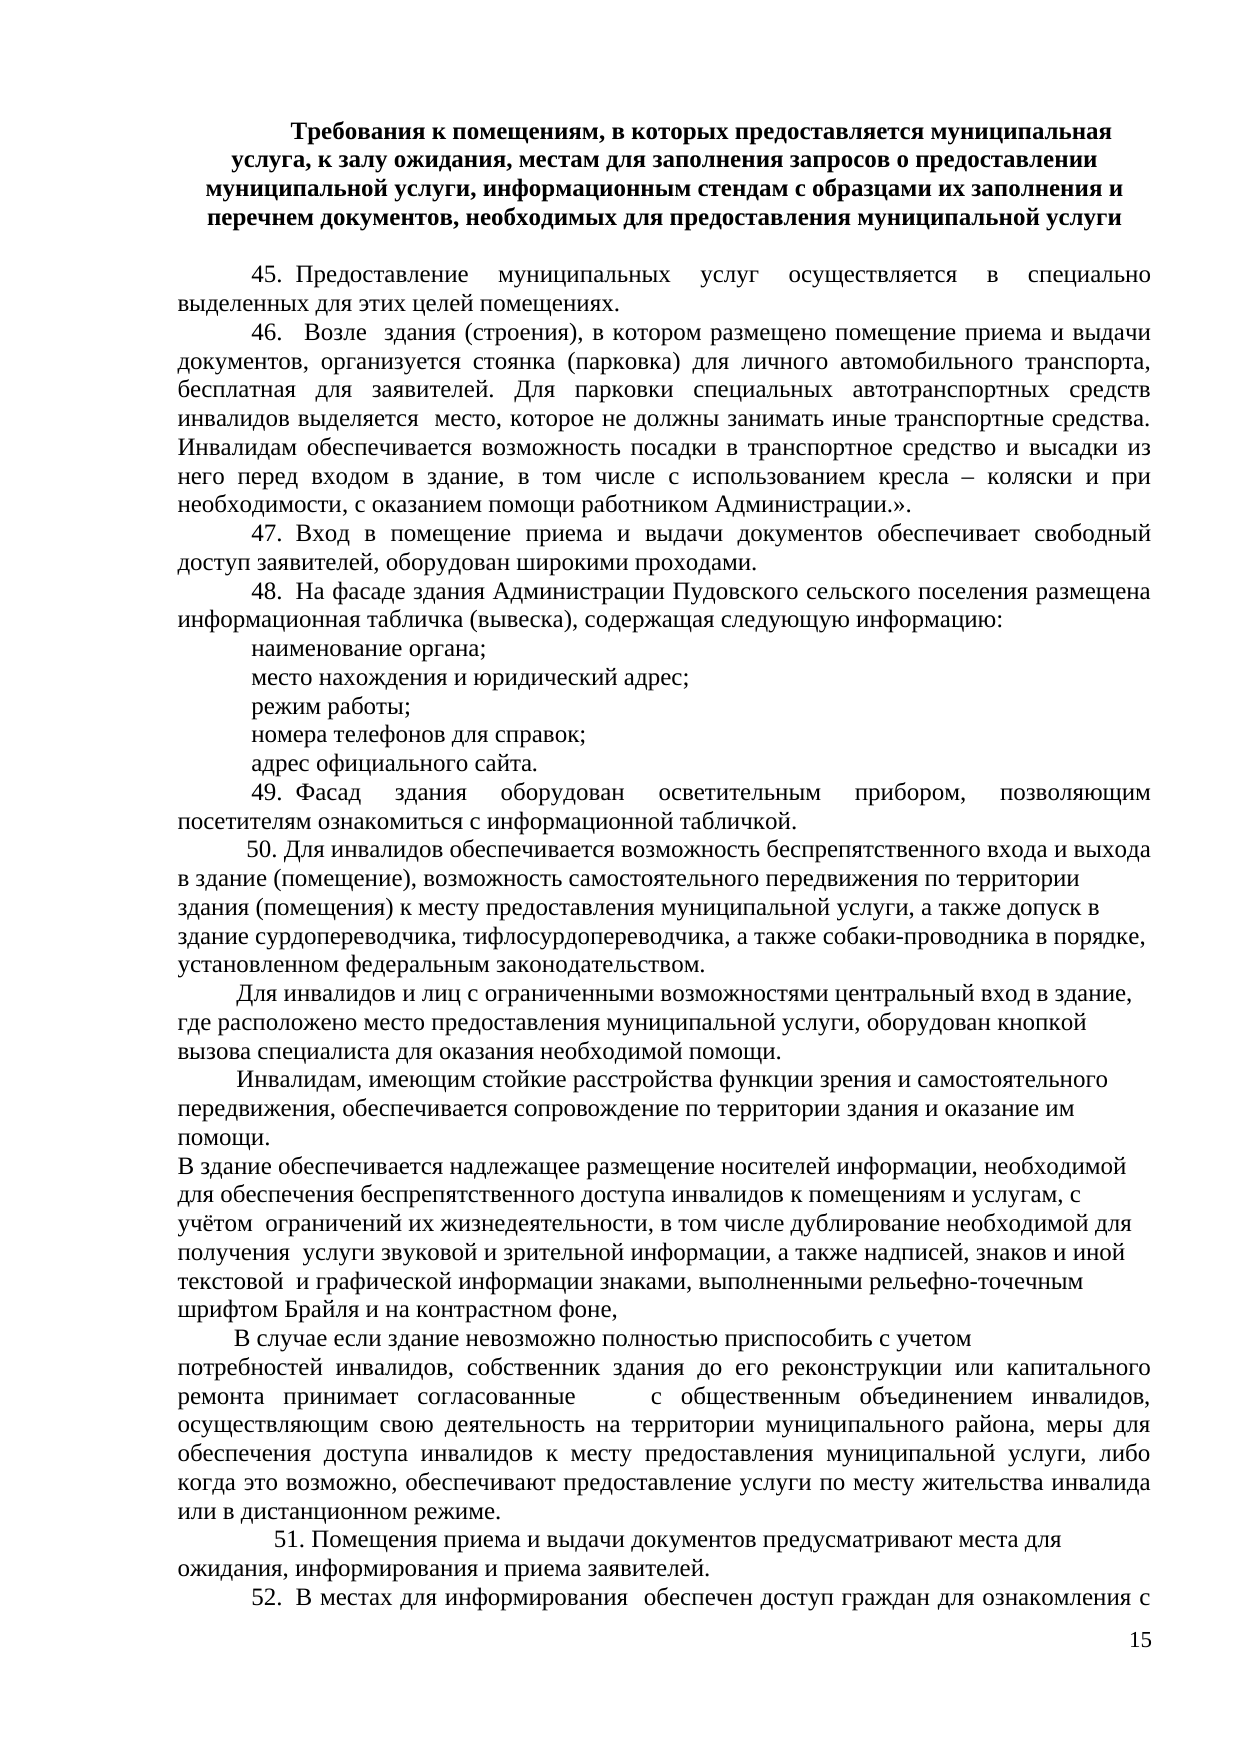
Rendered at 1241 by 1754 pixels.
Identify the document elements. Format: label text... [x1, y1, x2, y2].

text потребностей инвалидов, собственник здания до его реконструкции или капитального ремонта принимает согласованные с общественным объединением инвалидов, осуществляющим свою деятельность на территории муниципального района, меры для обеспечения доступа инвалидов к месту предоставления муниципальной услуги, либо когда это возможно, обеспечивают предоставление услуги по месту жительства инвалида или в дистанционном режиме. [177, 1352, 1152, 1524]
text номера телефонов для справок; [177, 719, 1152, 748]
text В случае если здание невозможно полностью приспособить с учетом [177, 1323, 1152, 1352]
text 50. Для инвалидов обеспечивается возможность беспрепятственного входа и выхода в здание (помещение), возможность самостоятельного передвижения по территории здания (помещения) к месту предоставления муниципальной услуги, а также допуск в здание сурдопереводчика, тифлосурдопереводчика, а также собаки-проводника в порядке, установленном федеральным законодательством. [177, 834, 1152, 978]
text режим работы; [177, 691, 1152, 719]
text адрес официального сайта. [177, 748, 1152, 777]
list Предоставление муниципальных услуг осуществляется в специально выделенных для этих целей помещениях. [177, 259, 1152, 317]
list Фасад здания оборудован осветительным прибором, позволяющим посетителям ознакомиться с информационной табличкой. [177, 777, 1152, 834]
list Возле здания (строения), в котором размещено помещение приема и выдачи документов, организуется стоянка (парковка) для личного автомобильного транспорта, бесплатная для заявителей. Для парковки специальных автотранспортных средств инвалидов выделяется место, которое не должны занимать иные транспортные средства. Инвалидам обеспечивается возможность посадки в транспортное средство и высадки из него перед входом в здание, в том числе с использованием кресла – коляски и при необходимости, с оказанием помощи работником Администрации.». [177, 317, 1152, 518]
text Для инвалидов и лиц с ограниченными возможностями центральный вход в здание, где расположено место предоставления муниципальной услуги, оборудован кнопкой вызова специалиста для оказания необходимой помощи. [177, 978, 1152, 1064]
text Требования к помещениям, в которых предоставляется муниципальная услуга, к залу ожидания, местам для заполнения запросов о предоставлении муниципальной услуги, информационным стендам с образцами их заполнения и перечнем документов, необходимых для предоставления муниципальной услуги [177, 116, 1152, 231]
text В здание обеспечивается надлежащее размещение носителей информации, необходимой для обеспечения беспрепятственного доступа инвалидов к помещениям и услугам, с учётом ограничений их жизнедеятельности, в том числе дублирование необходимой для получения услуги звуковой и зрительной информации, а также надписей, знаков и иной текстовой и графической информации знаками, выполненными рельефно-точечным шрифтом Брайля и на контрастном фоне, [177, 1151, 1152, 1323]
list Вход в помещение приема и выдачи документов обеспечивает свободный доступ заявителей, оборудован широкими проходами. [177, 518, 1152, 576]
list На фасаде здания Администрации Пудовского сельского поселения размещена информационная табличка (вывеска), содержащая следующую информацию: [177, 576, 1152, 633]
text Инвалидам, имеющим стойкие расстройства функции зрения и самостоятельного передвижения, обеспечивается сопровождение по территории здания и оказание им помощи. [177, 1064, 1152, 1151]
list Помещения приема и выдачи документов предусматривают места для [274, 1524, 1152, 1553]
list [177, 1582, 1152, 1611]
text ожидания, информирования и приема заявителей. [177, 1553, 1152, 1582]
text место нахождения и юридический адрес; [177, 662, 1152, 691]
text наименование органа; [177, 633, 1152, 662]
